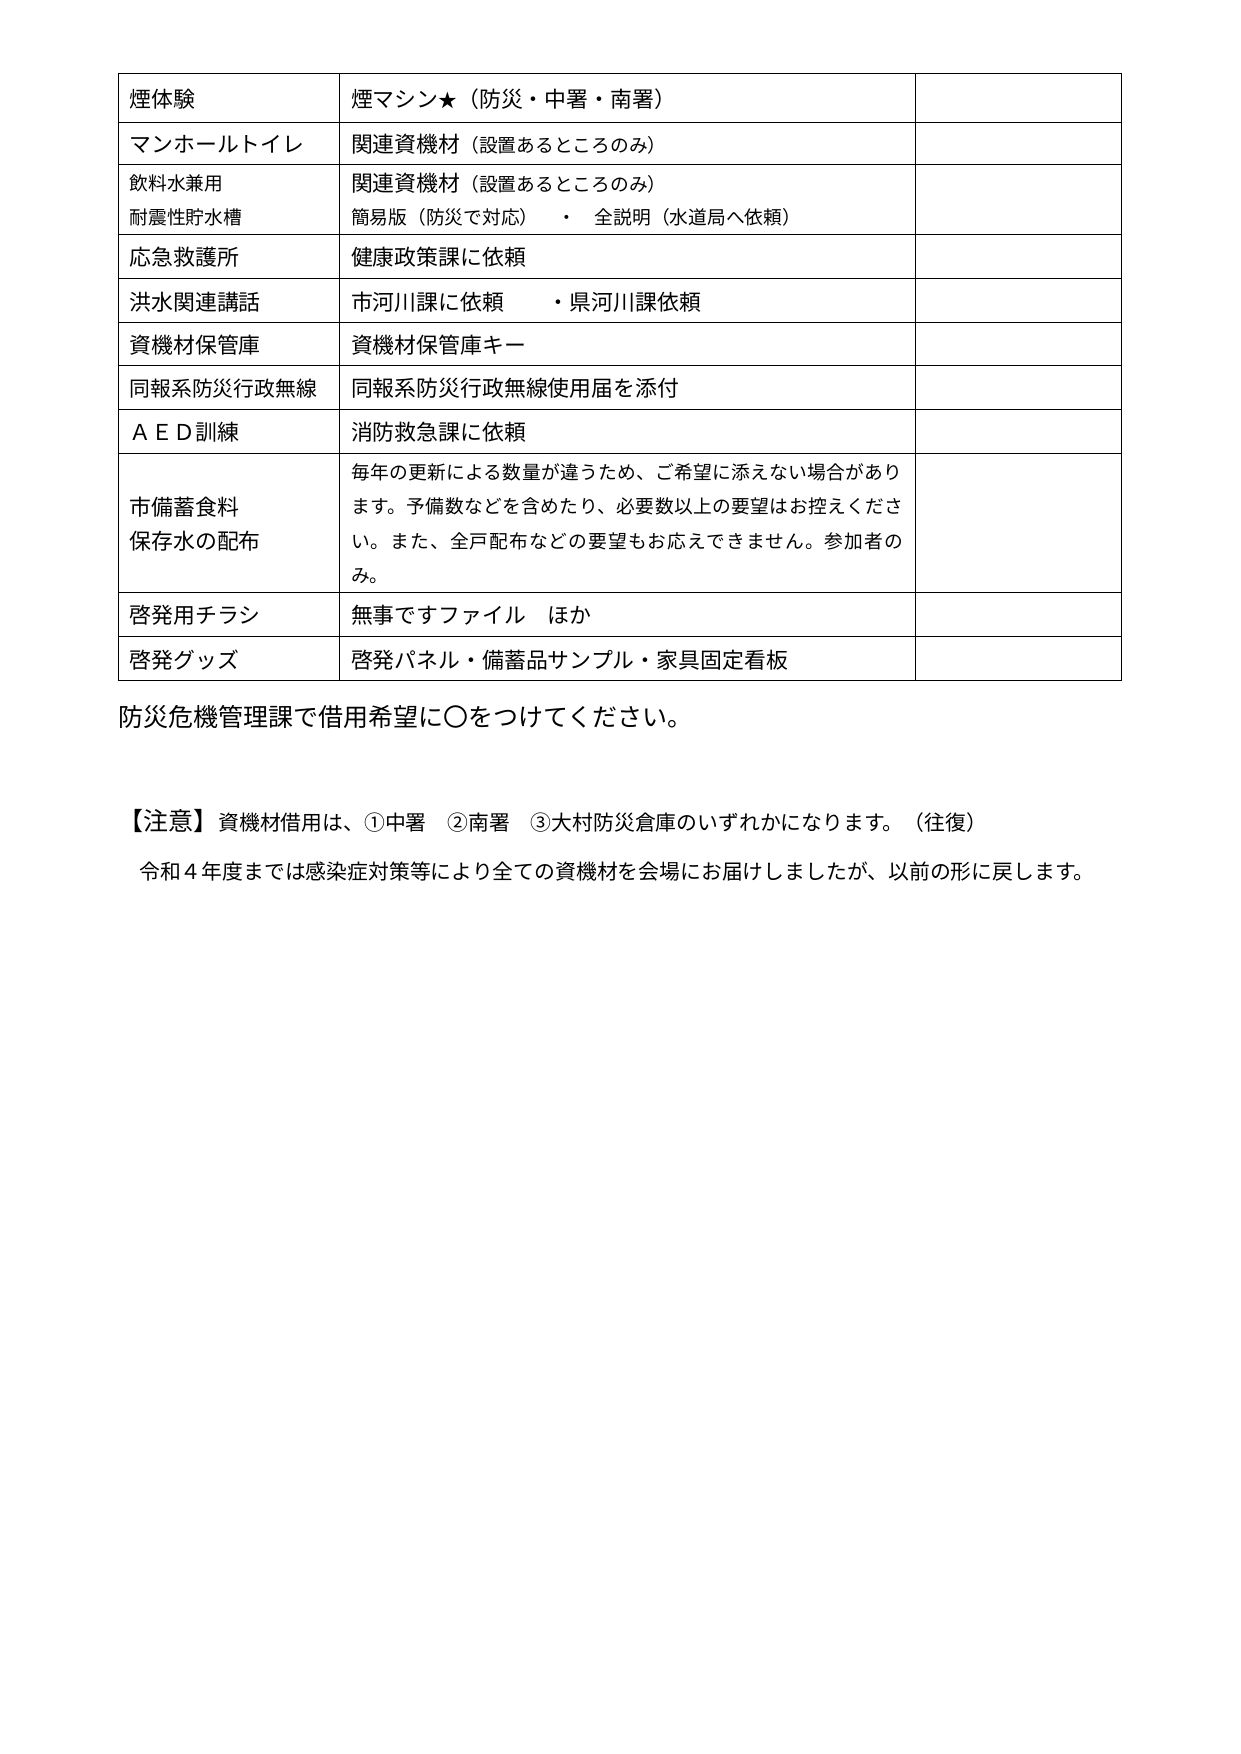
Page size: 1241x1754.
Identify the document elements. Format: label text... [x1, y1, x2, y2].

text 【注意】資機材借用は、①中署 ②南署 ③大村防災倉庫のいずれかになります。（往復） [118, 784, 1122, 853]
table_cell 消防救急課に依頼 [340, 410, 915, 453]
table_cell 啓発用チラシ [119, 593, 339, 636]
table_cell [916, 410, 1121, 453]
table_cell 啓発パネル・備蓄品サンプル・家具固定看板 [340, 637, 915, 680]
table_cell 同報系防災行政無線使用届を添付 [340, 366, 915, 409]
table_cell 関連資機材（設置あるところのみ） 簡易版（防災で対応） ・ 全説明（水道局へ依頼） [340, 165, 915, 234]
table_cell [916, 323, 1121, 364]
table_cell 毎年の更新による数量が違うため、ご希望に添えない場合があります。予備数などを含めたり、必要数以上の要望はお控えください。また、全戸配布などの要望もお応えできません。参加者のみ。 [340, 454, 915, 592]
table_cell 市河川課に依頼 ・県河川課依頼 [340, 279, 915, 322]
table_cell 資機材保管庫キー [340, 323, 915, 364]
table_cell [916, 123, 1121, 164]
table_cell マンホールトイレ [119, 123, 339, 164]
table_cell [916, 74, 1121, 122]
text 防災危機管理課で借用希望に〇をつけてください。 [118, 681, 1122, 750]
table_cell 資機材保管庫 [119, 323, 339, 364]
table_cell 市備蓄食料 保存水の配布 [119, 454, 339, 592]
table_cell 飲料水兼用 耐震性貯水槽 [119, 165, 339, 234]
table_cell 無事ですファイル ほか [340, 593, 915, 636]
table_cell [916, 593, 1121, 636]
table_cell 健康政策課に依頼 [340, 235, 915, 278]
table_cell 同報系防災行政無線 [119, 366, 339, 409]
table_cell [916, 165, 1121, 234]
table_cell [916, 235, 1121, 278]
table_cell 洪水関連講話 [119, 279, 339, 322]
table_cell 煙体験 [119, 74, 339, 122]
table_cell [916, 637, 1121, 680]
table_cell ＡＥＤ訓練 [119, 410, 339, 453]
text 令和４年度までは感染症対策等により全ての資機材を会場にお届けしましたが、以前の形に戻します。 [118, 853, 1122, 888]
table_cell 啓発グッズ [119, 637, 339, 680]
table_cell [916, 454, 1121, 592]
table_cell [916, 366, 1121, 409]
table_cell 関連資機材（設置あるところのみ） [340, 123, 915, 164]
table_cell 煙マシン★（防災・中署・南署） [340, 74, 915, 122]
table_cell 応急救護所 [119, 235, 339, 278]
table_cell [916, 279, 1121, 322]
